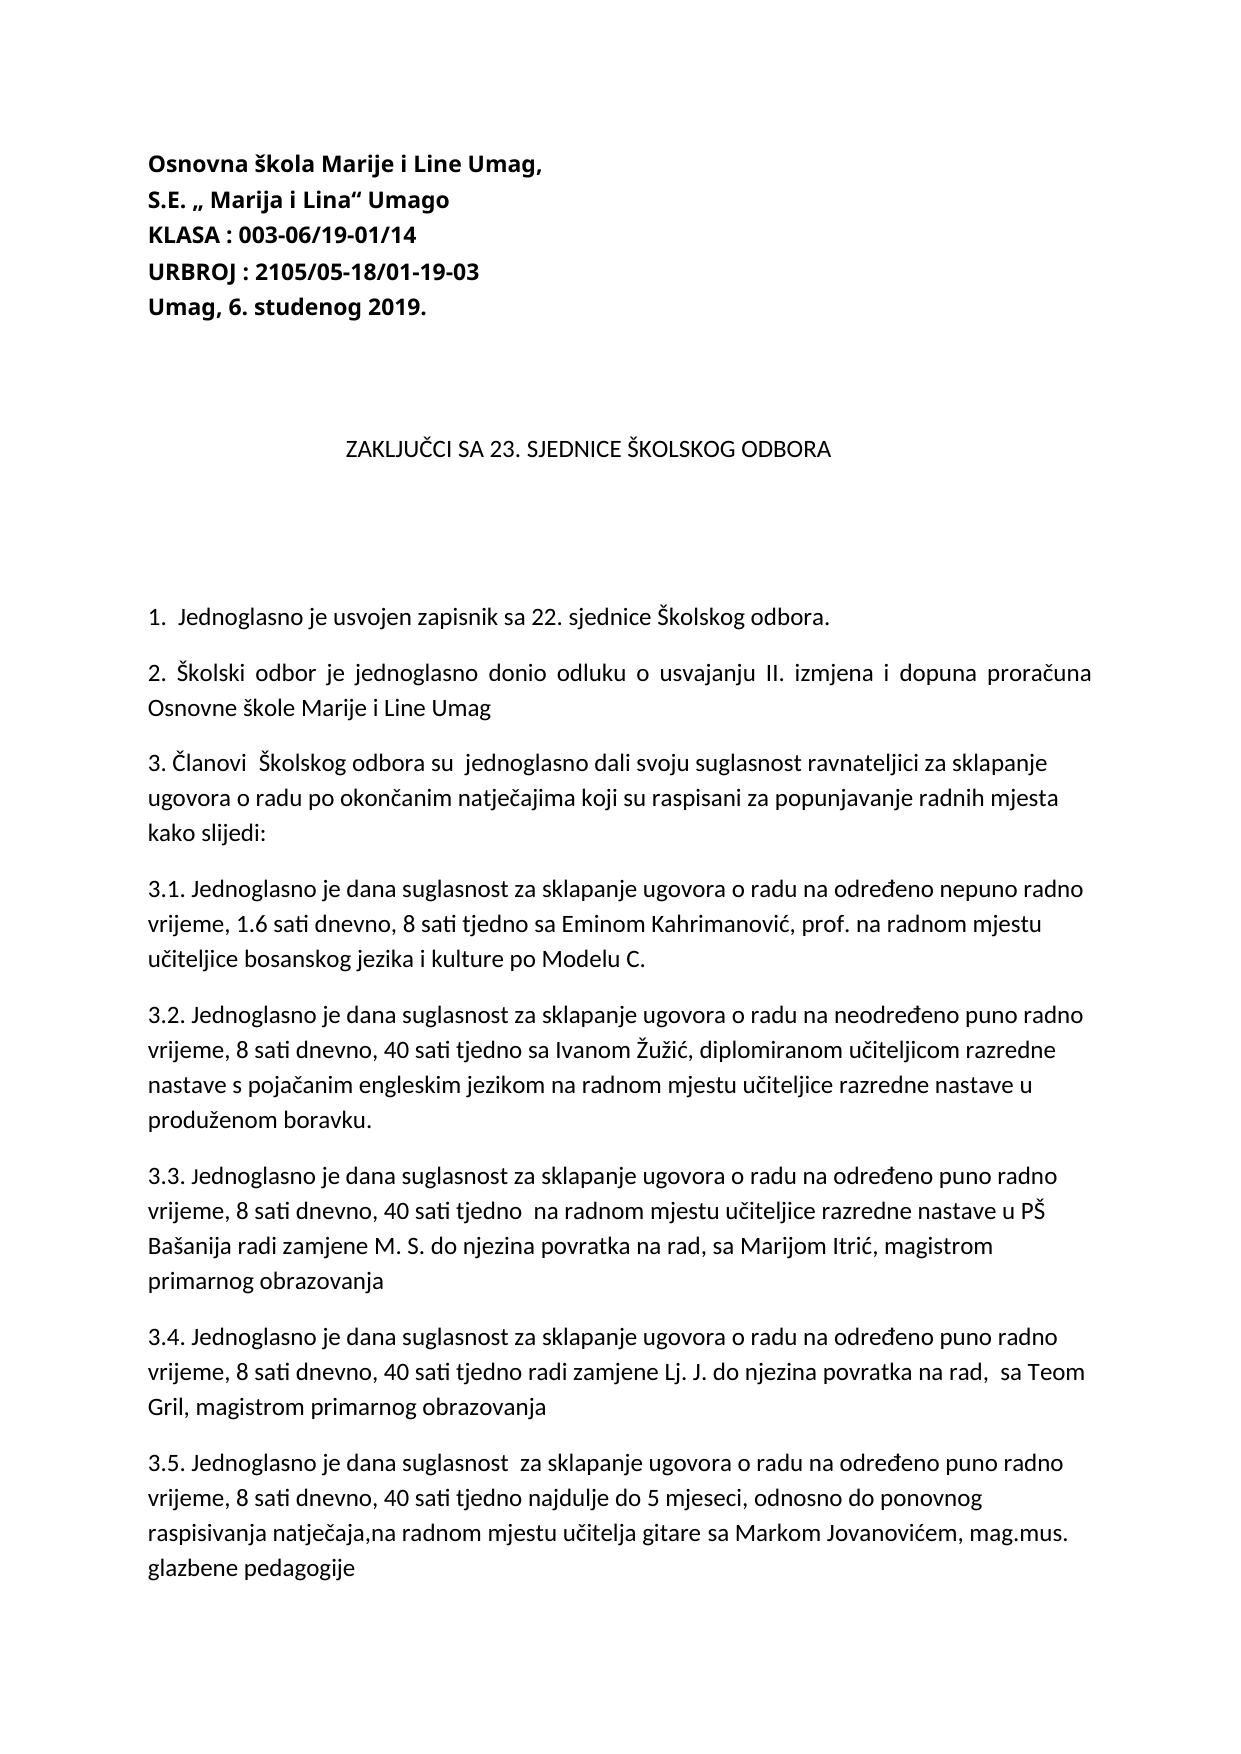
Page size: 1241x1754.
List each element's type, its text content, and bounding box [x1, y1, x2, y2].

text 3. Članovi Školskog odbora su jednoglasno dali svoju suglasnost ravnateljici za sklapanje ugovora o radu po okončanim natječajima koji su raspisani za popunjavanje radnih mjesta kako slijedi: [148, 747, 1093, 848]
text 3.4. Jednoglasno je dana suglasnost za sklapanje ugovora o radu na određeno puno radno vrijeme, 8 sati dnevno, 40 sati tjedno radi zamjene Lj. J. do njezina povratka na rad, sa Teom Gril, magistrom primarnog obrazovanja [148, 1321, 1093, 1421]
text 1. Jednoglasno je usvojen zapisnik sa 22. sjednice Školskog odbora. [148, 601, 1093, 631]
text 3.1. Jednoglasno je dana suglasnost za sklapanje ugovora o radu na određeno nepuno radno vrijeme, 1.6 sati dnevno, 8 sati tjedno sa Eminom Kahrimanović, prof. na radnom mjestu učiteljice bosanskog jezika i kulture po Modelu C. [148, 873, 1093, 974]
text KLASA : 003-06/19-01/14 [148, 219, 1093, 251]
text 2. Školski odbor je jednoglasno donio odluku o usvajanju II. izmjena i dopuna proračuna Osnovne škole Marije i Line Umag [148, 657, 1093, 722]
text Umag, 6. studenog 2019. [148, 291, 1093, 323]
text URBROJ : 2105/05-18/01-19-03 [148, 255, 1093, 287]
text ZAKLJUČCI SA 23. SJEDNICE ŠKOLSKOG ODBORA [148, 433, 1093, 464]
text 3.3. Jednoglasno je dana suglasnost za sklapanje ugovora o radu na određeno puno radno vrijeme, 8 sati dnevno, 40 sati tjedno na radnom mjestu učiteljice razredne nastave u PŠ Bašanija radi zamjene M. S. do njezina povratka na rad, sa Marijom Itrić, magistrom primarnog obrazovanja [148, 1160, 1093, 1296]
text S.E. „ Marija i Lina“ Umago [148, 183, 1093, 215]
text 3.2. Jednoglasno je dana suglasnost za sklapanje ugovora o radu na neodređeno puno radno vrijeme, 8 sati dnevno, 40 sati tjedno sa Ivanom Žužić, diplomiranom učiteljicom razredne nastave s pojačanim engleskim jezikom na radnom mjestu učiteljice razredne nastave u produženom boravku. [148, 999, 1093, 1135]
text Osnovna škola Marije i Line Umag, [148, 148, 1093, 179]
text 3.5. Jednoglasno je dana suglasnost za sklapanje ugovora o radu na određeno puno radno vrijeme, 8 sati dnevno, 40 sati tjedno najdulje do 5 mjeseci, odnosno do ponovnog raspisivanja natječaja,na radnom mjestu učitelja gitare sa Markom Jovanovićem, mag.mus. glazbene pedagogije [148, 1447, 1093, 1582]
